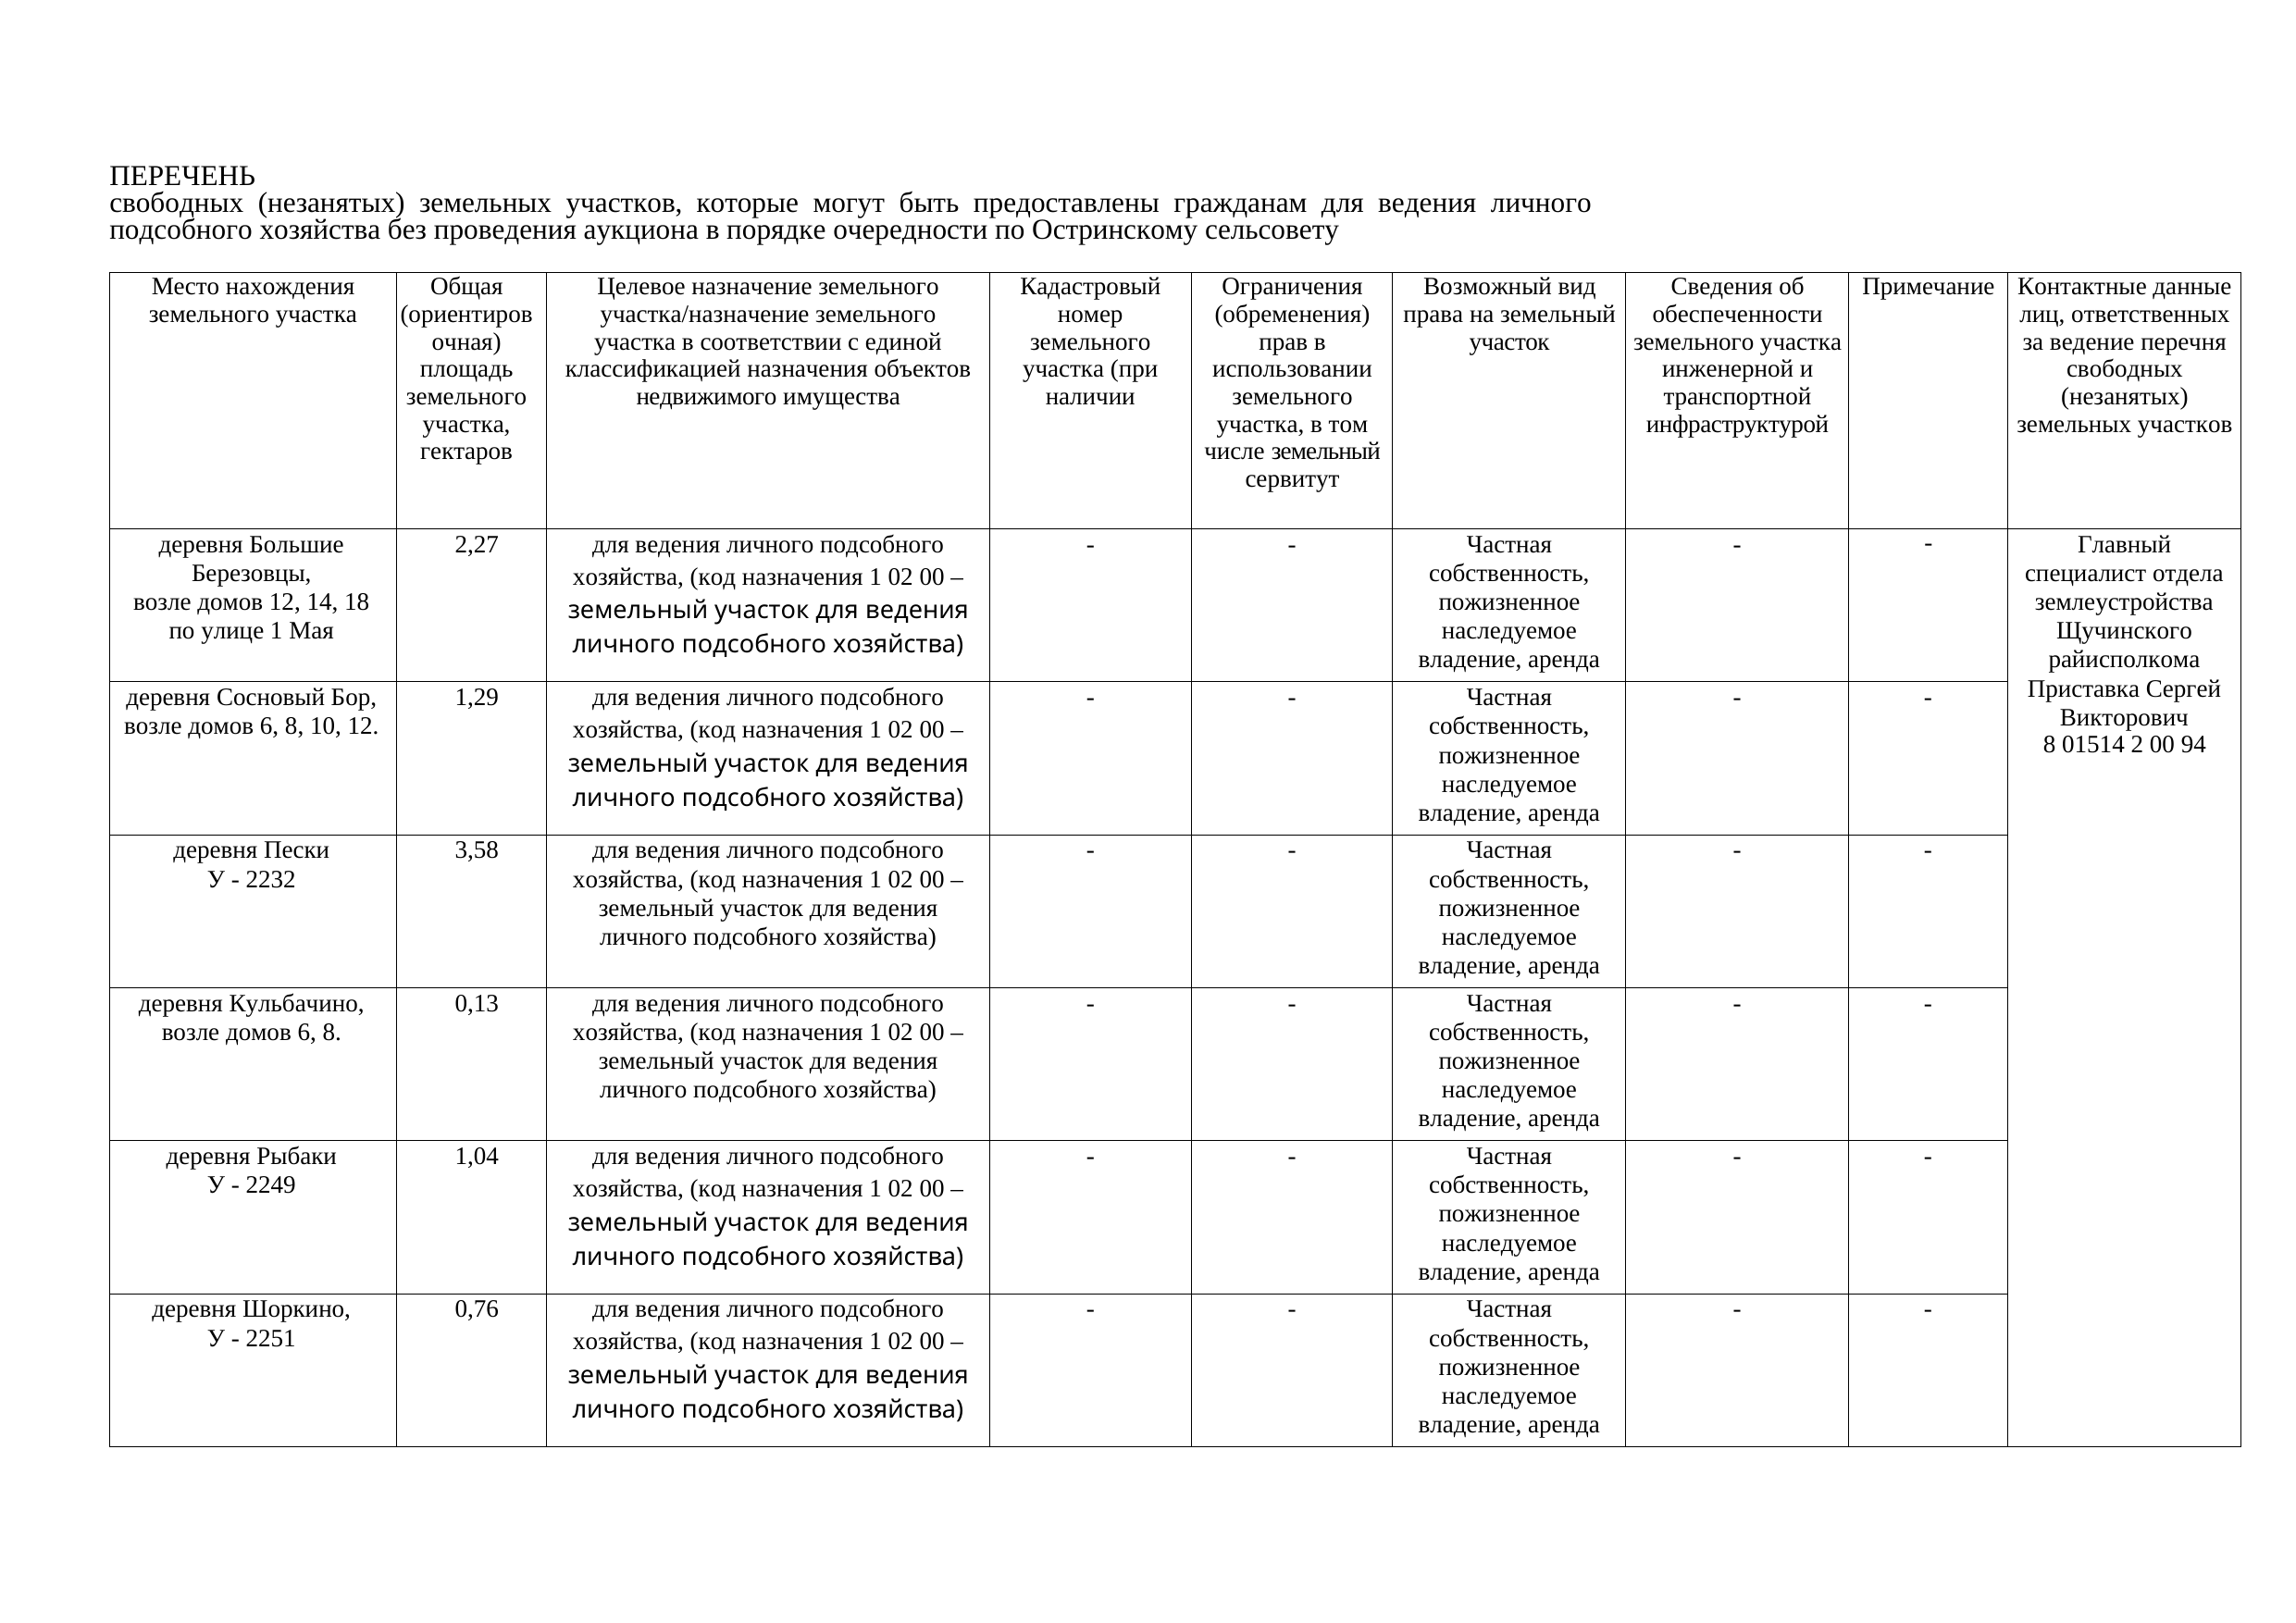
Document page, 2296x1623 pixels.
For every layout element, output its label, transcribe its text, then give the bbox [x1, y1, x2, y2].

table_cell для ведения личного подсобного хозяйства, (код назначения 1 02 00 – земельный участок для ведения личного подсобного хозяйства) [547, 682, 989, 835]
table_header Примечание [1849, 273, 2007, 528]
table_cell - [1626, 529, 1848, 681]
table_cell - [1192, 682, 1392, 835]
table_cell - [1849, 682, 2007, 835]
table_cell Частная собственность, пожизненное наследуемое владение, аренда [1393, 988, 1625, 1140]
table_cell Частная собственность, пожизненное наследуемое владение, аренда [1393, 682, 1625, 835]
table_cell - [1849, 988, 2007, 1140]
table_cell - [1192, 529, 1392, 681]
table_cell для ведения личного подсобного хозяйства, (код назначения 1 02 00 – земельный участок для ведения личного подсобного хозяйства) [547, 988, 989, 1140]
table_cell - [1192, 1295, 1392, 1446]
table_cell - [1849, 836, 2007, 987]
table_cell - [990, 836, 1191, 987]
table_cell Частная собственность, пожизненное наследуемое владение, аренда [1393, 1141, 1625, 1293]
table_cell - [990, 1141, 1191, 1293]
table_cell - [1192, 988, 1392, 1140]
table_cell - [1626, 682, 1848, 835]
table_cell - [1849, 529, 2007, 681]
table_cell для ведения личного подсобного хозяйства, (код назначения 1 02 00 – земельный участок для ведения личного подсобного хозяйства) [547, 836, 989, 987]
table_header Ограничения (обременения) прав в использовании земельного участка, в том числе земельный сервитут [1192, 273, 1392, 528]
table_cell - [1626, 1295, 1848, 1446]
table_header Кадастровый номер земельного участка (при наличии [990, 273, 1191, 528]
table_cell - [990, 529, 1191, 681]
table_cell Частная собственность, пожизненное наследуемое владение, аренда [1393, 836, 1625, 987]
table_cell - [1192, 836, 1392, 987]
table_cell деревня Шоркино, У - 2251 [110, 1295, 396, 1446]
table_cell - [990, 988, 1191, 1140]
table_header Контактные данные лиц, ответственных за ведение перечня свободных (незанятых) земельных участков [2008, 273, 2240, 528]
text ПЕРЕЧЕНЬ [109, 164, 2262, 191]
table_cell 0,76 [397, 1295, 546, 1446]
table_cell для ведения личного подсобного хозяйства, (код назначения 1 02 00 – земельный участок для ведения личного подсобного хозяйства) [547, 1141, 989, 1293]
table_cell 1,29 [397, 682, 546, 835]
table_cell Частная собственность, пожизненное наследуемое владение, аренда [1393, 529, 1625, 681]
table_cell - [1849, 1141, 2007, 1293]
table_cell Частная собственность, пожизненное наследуемое владение, аренда [1393, 1295, 1625, 1446]
table_header Сведения об обеспеченности земельного участка инженерной и транспортной инфраструктурой [1626, 273, 1848, 528]
table_cell 2,27 [397, 529, 546, 681]
table_cell деревня Сосновый Бор, возле домов 6, 8, 10, 12. [110, 682, 396, 835]
table_cell - [1849, 1295, 2007, 1446]
table_cell Главный специалист отдела землеустройства Щучинского райисполкома Приставка Сергей Викторович 8 01514 2 00 94 [2008, 529, 2240, 1446]
table_header Целевое назначение земельного участка/назначение земельного участка в соответствии с единой классификацией назначения объектов недвижимого имущества [547, 273, 989, 528]
table_cell 1,04 [397, 1141, 546, 1293]
table_cell деревня Большие Березовцы, возле домов 12, 14, 18 по улице 1 Мая [110, 529, 396, 681]
table_header Возможный вид права на земельный участок [1393, 273, 1625, 528]
table_cell для ведения личного подсобного хозяйства, (код назначения 1 02 00 – земельный участок для ведения личного подсобного хозяйства) [547, 529, 989, 681]
table_cell 3,58 [397, 836, 546, 987]
table_cell - [1626, 1141, 1848, 1293]
table_header Общая (ориентировочная) площадь земельного участка, гектаров [397, 273, 546, 528]
table_cell - [1192, 1141, 1392, 1293]
table_cell 0,13 [397, 988, 546, 1140]
table_cell - [990, 1295, 1191, 1446]
table_cell - [1626, 836, 1848, 987]
text свободных (незанятых) земельных участков, которые могут быть предоставлены гражданам для ведения личного подсобного хозяйства без проведения аукциона в порядке очередности по Остринскому сельсовету [109, 191, 1593, 245]
table_cell - [990, 682, 1191, 835]
table_cell деревня Рыбаки У - 2249 [110, 1141, 396, 1293]
table_cell деревня Пески У - 2232 [110, 836, 396, 987]
table_cell для ведения личного подсобного хозяйства, (код назначения 1 02 00 – земельный участок для ведения личного подсобного хозяйства) [547, 1295, 989, 1446]
table_cell деревня Кульбачино, возле домов 6, 8. [110, 988, 396, 1140]
table_cell - [1626, 988, 1848, 1140]
table_header Место нахождения земельного участка [110, 273, 396, 528]
